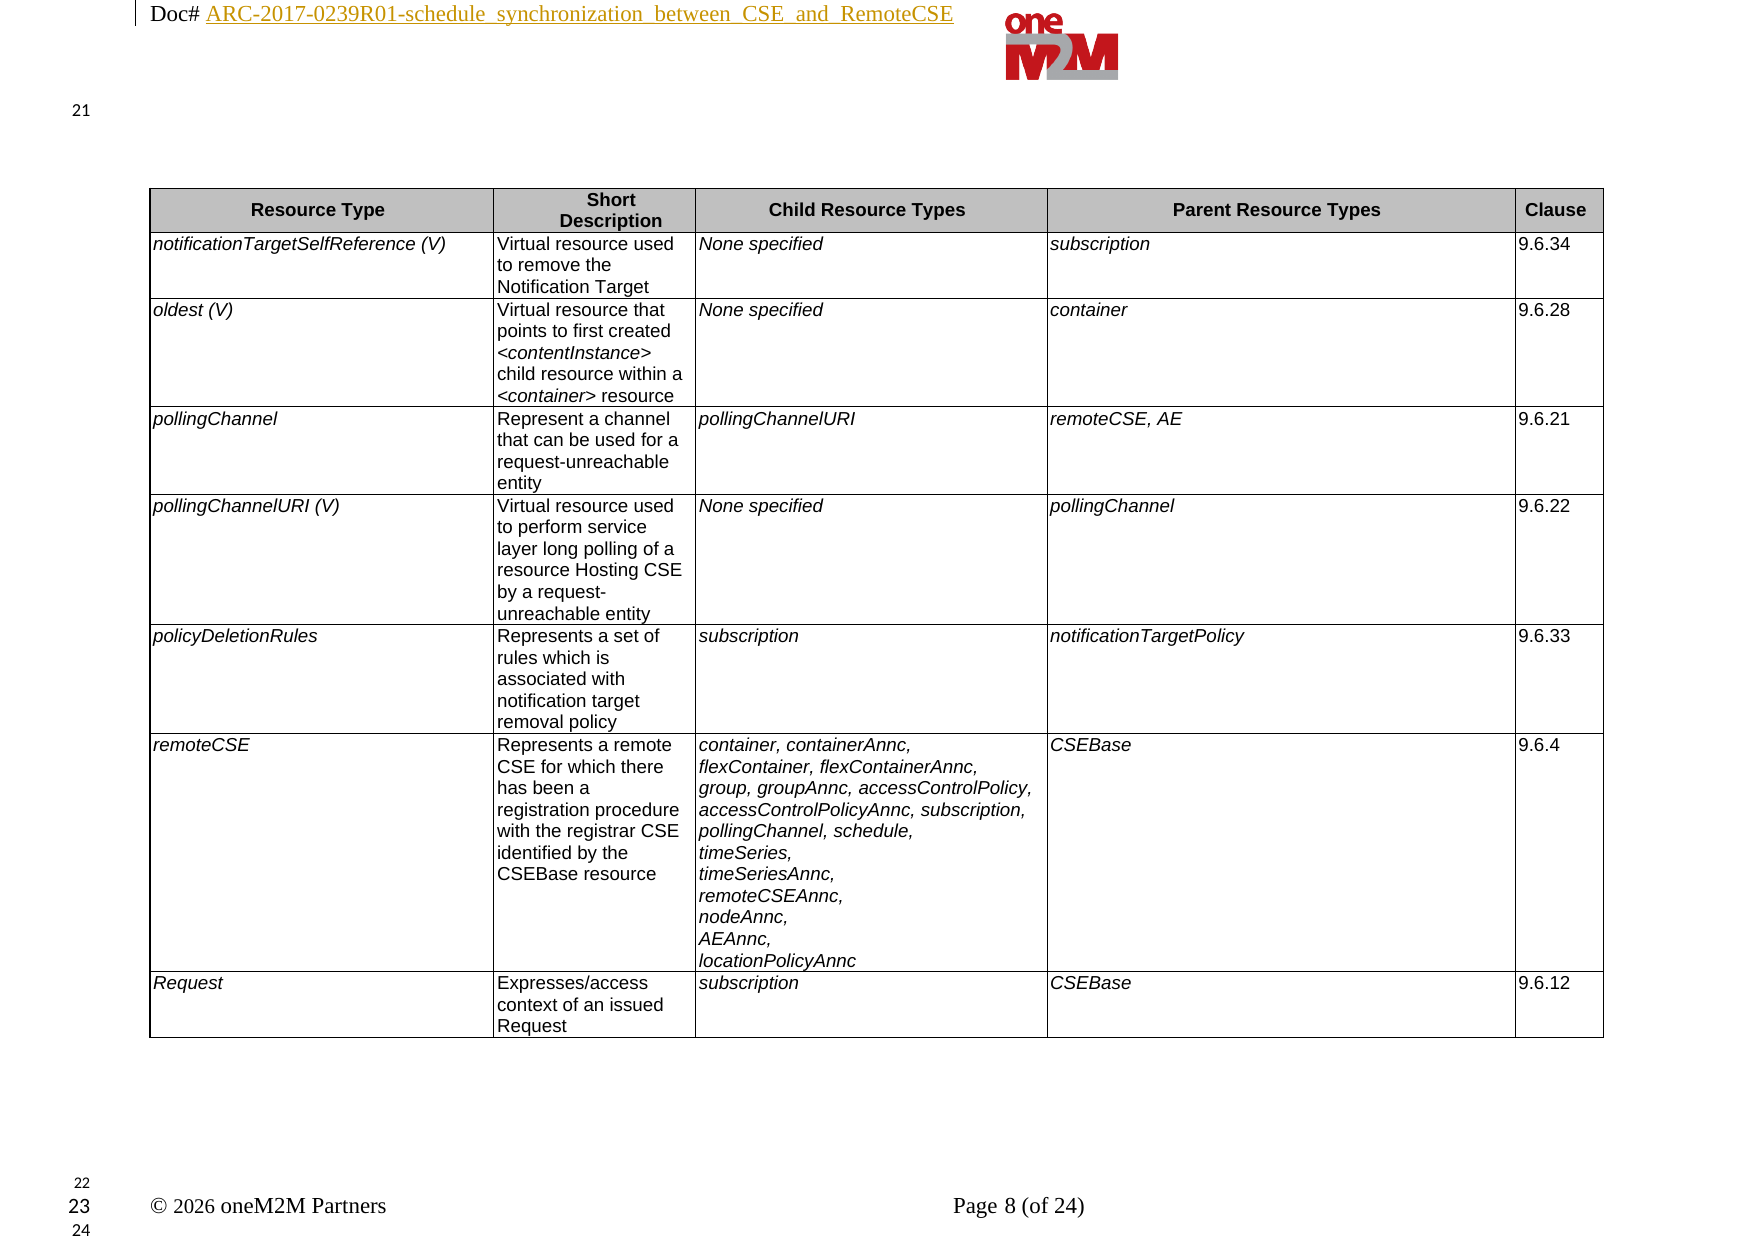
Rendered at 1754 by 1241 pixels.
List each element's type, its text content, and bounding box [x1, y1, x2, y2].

table_cell 9.6.22 [1516, 495, 1603, 624]
table_cell notificationTargetPolicy [1048, 625, 1515, 733]
table_cell Represents a remote CSE for which there has been a registration procedure with the registrar CSE identified by the CSEBase resource [494, 734, 695, 971]
table_cell Virtual resource that points to first created <contentInstance> child resource within a <container> resource [494, 299, 695, 406]
table_cell pollingChannelURI (V) [151, 495, 493, 624]
table_cell subscription [1048, 233, 1515, 297]
table_cell 9.6.33 [1516, 625, 1603, 733]
picture [991, 0, 1132, 95]
table_cell remoteCSE, AE [1048, 407, 1515, 493]
table_cell pollingChannel [151, 407, 493, 493]
table_cell 9.6.34 [1516, 233, 1603, 297]
table_cell remoteCSE [151, 734, 493, 971]
table_cell CSEBase [1048, 972, 1515, 1037]
table_cell subscription [696, 972, 1047, 1037]
table_cell oldest (V) [151, 299, 493, 406]
table_header Parent Resource Types [1048, 189, 1515, 232]
table_header Child Resource Types [696, 189, 1047, 232]
table_cell container [1048, 299, 1515, 406]
table_cell 9.6.21 [1516, 407, 1603, 493]
table_header Clause [1516, 189, 1603, 232]
table_cell notificationTargetSelfReference (V) [151, 233, 493, 297]
table_cell Virtual resource used to remove the Notification Target [494, 233, 695, 297]
table_cell None specified [696, 495, 1047, 624]
table_header Short Description [494, 189, 695, 232]
table_cell CSEBase [1048, 734, 1515, 971]
table_cell Represent a channel that can be used for a request-unreachable entity [494, 407, 695, 493]
table_cell container, containerAnnc, flexContainer, flexContainerAnnc, group, groupAnnc, accessControlPolicy, accessControlPolicyAnnc, subscription, pollingChannel, schedule, timeSeries, timeSeriesAnnc, remoteCSEAnnc, nodeAnnc, AEAnnc, locationPolicyAnnc [696, 734, 1047, 971]
table_cell subscription [696, 625, 1047, 733]
table_cell 9.6.4 [1516, 734, 1603, 971]
table_cell pollingChannel [1048, 495, 1515, 624]
table_cell None specified [696, 299, 1047, 406]
table_cell policyDeletionRules [151, 625, 493, 733]
table_cell 9.6.12 [1516, 972, 1603, 1037]
table_cell 9.6.28 [1516, 299, 1603, 406]
table_cell Virtual resource used to perform service layer long polling of a resource Hosting CSE by a request-unreachable entity [494, 495, 695, 624]
table_cell Expresses/access context of an issued Request [494, 972, 695, 1037]
table_cell None specified [696, 233, 1047, 297]
table_header Resource Type [151, 189, 493, 232]
table_cell pollingChannelURI [696, 407, 1047, 493]
table_cell Request [151, 972, 493, 1037]
table_cell Represents a set of rules which is associated with notification target removal policy [494, 625, 695, 733]
